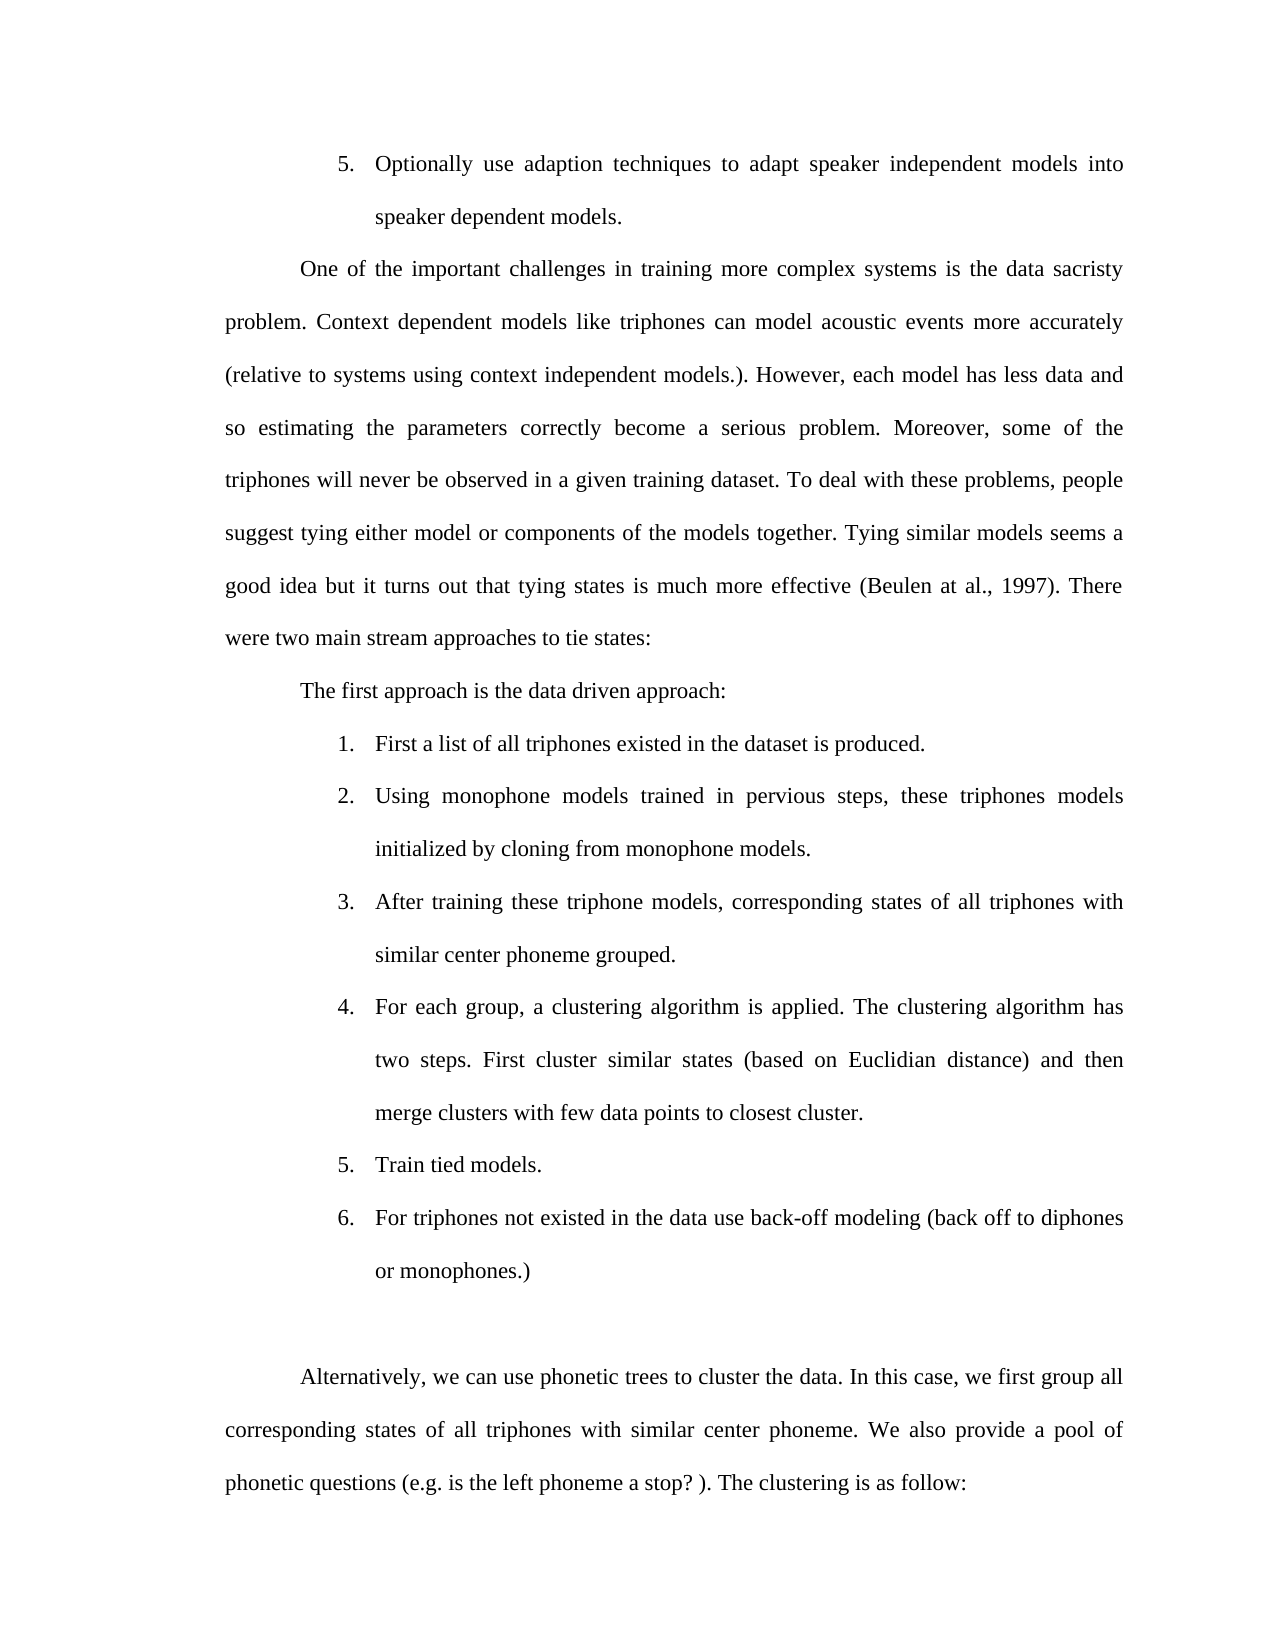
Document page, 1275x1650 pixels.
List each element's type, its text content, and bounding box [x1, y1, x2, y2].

list Train tied models. [337, 1151, 1125, 1178]
list Using monophone models trained in pervious steps, these triphones models initialized by cloning from monophone models. [337, 782, 1125, 862]
text Alternatively, we can use phonetic trees to cluster the data. In this case, we first group all corresponding states of all triphones with similar center phoneme. We also provide a pool of phonetic questions (e.g. is the left phoneme a stop? ). The clustering is as follow: [225, 1363, 1125, 1495]
list Optionally use adaption techniques to adapt speaker independent models into speaker dependent models. [337, 150, 1125, 229]
list For triphones not existed in the data use back-off modeling (back off to diphones or monophones.) [337, 1204, 1125, 1283]
text One of the important challenges in training more complex systems is the data sacristy problem. Context dependent models like triphones can model acoustic events more accurately (relative to systems using context independent models.). However, each model has less data and so estimating the parameters correctly become a serious problem. Moreover, some of the triphones will never be observed in a given training dataset. To deal with these problems, people suggest tying either model or components of the models together. Tying similar models seems a good idea but it turns out that tying states is much more effective (Beulen at al., 1997). There were two main stream approaches to tie states: [225, 255, 1125, 651]
list For each group, a clustering algorithm is applied. The clustering algorithm has two steps. First cluster similar states (based on Euclidian distance) and then merge clusters with few data points to closest cluster. [337, 993, 1125, 1125]
list First a list of all triphones existed in the dataset is produced. [337, 730, 1125, 756]
list After training these triphone models, corresponding states of all triphones with similar center phoneme grouped. [337, 888, 1125, 967]
text The first approach is the data driven approach: [225, 677, 1125, 703]
